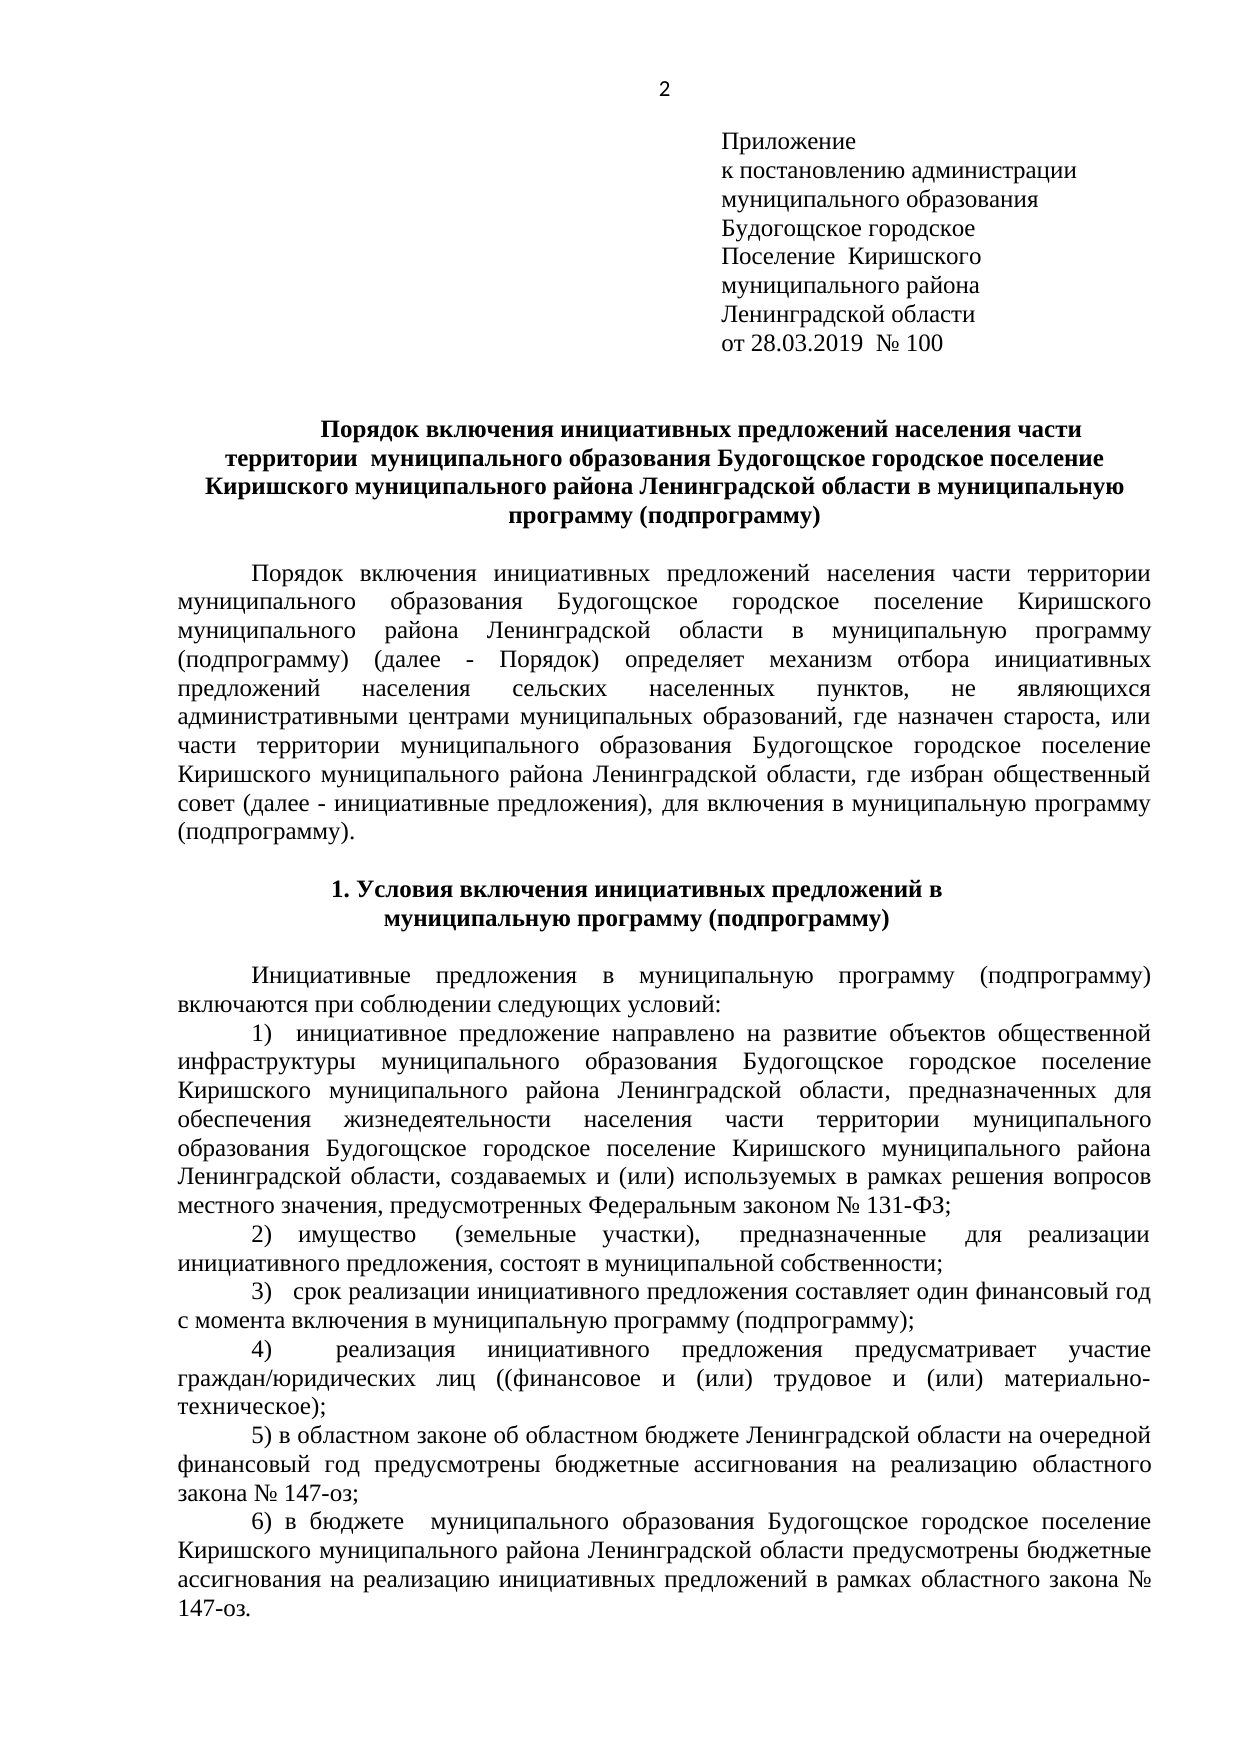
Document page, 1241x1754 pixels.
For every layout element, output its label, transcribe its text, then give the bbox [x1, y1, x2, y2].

text Ленинградской области [177, 299, 1152, 328]
text муниципального образования [177, 184, 1152, 213]
text муниципального района [177, 270, 1152, 299]
text к постановлению администрации [177, 155, 1152, 184]
text Поселение Киришского [177, 241, 1152, 270]
text 4) реализация инициативного предложения предусматривает участие граждан/юридических лиц ((финансовое и (или) трудовое и (или) материально-техническое); [177, 1334, 1152, 1420]
text Порядок включения инициативных предложений населения части территории муниципального образования Будогощское городское поселение Киришского муниципального района Ленинградской области в муниципальную программу (подпрограмму) (далее - Порядок) определяет механизм отбора инициативных предложений населения сельских населенных пунктов, не являющихся административными центрами муниципальных образований, где назначен староста, или части территории муниципального образования Будогощское городское поселение Киришского муниципального района Ленинградской области, где избран общественный совет (далее - инициативные предложения), для включения в муниципальную программу (подпрограмму). [177, 558, 1152, 845]
text Порядок включения инициативных предложений населения части территории муниципального образования Будогощское городское поселение Киришского муниципального района Ленинградской области в муниципальную программу (подпрограмму) [177, 414, 1152, 529]
text Будогощское городское [177, 213, 1152, 241]
text Приложение [177, 126, 1152, 155]
text 2) имущество (земельные участки), предназначенные для реализации инициативного предложения, состоят в муниципальной собственности; [177, 1219, 1152, 1276]
text 6) в бюджете муниципального образования Будогощское городское поселение Киришского муниципального района Ленинградской области предусмотрены бюджетные ассигнования на реализацию инициативных предложений в рамках областного закона № 147-оз. [177, 1506, 1152, 1621]
text 1. Условия включения инициативных предложений в муниципальную программу (подпрограмму) [271, 874, 1002, 931]
text от 28.03.2019 № 100 [177, 328, 1152, 356]
text 5) в областном законе об областном бюджете Ленинградской области на очередной финансовый год предусмотрены бюджетные ассигнования на реализацию областного закона № 147-оз; [177, 1420, 1152, 1506]
text 1) инициативное предложение направлено на развитие объектов общественной инфраструктуры муниципального образования Будогощское городское поселение Киришского муниципального района Ленинградской области, предназначенных для обеспечения жизнедеятельности населения части территории муниципального образования Будогощское городское поселение Киришского муниципального района Ленинградской области, создаваемых и (или) используемых в рамках решения вопросов местного значения, предусмотренных Федеральным законом № 131-ФЗ; [177, 1018, 1152, 1219]
text 3) срок реализации инициативного предложения составляет один финансовый год с момента включения в муниципальную программу (подпрограмму); [177, 1276, 1152, 1334]
text Инициативные предложения в муниципальную программу (подпрограмму) включаются при соблюдении следующих условий: [177, 960, 1152, 1018]
